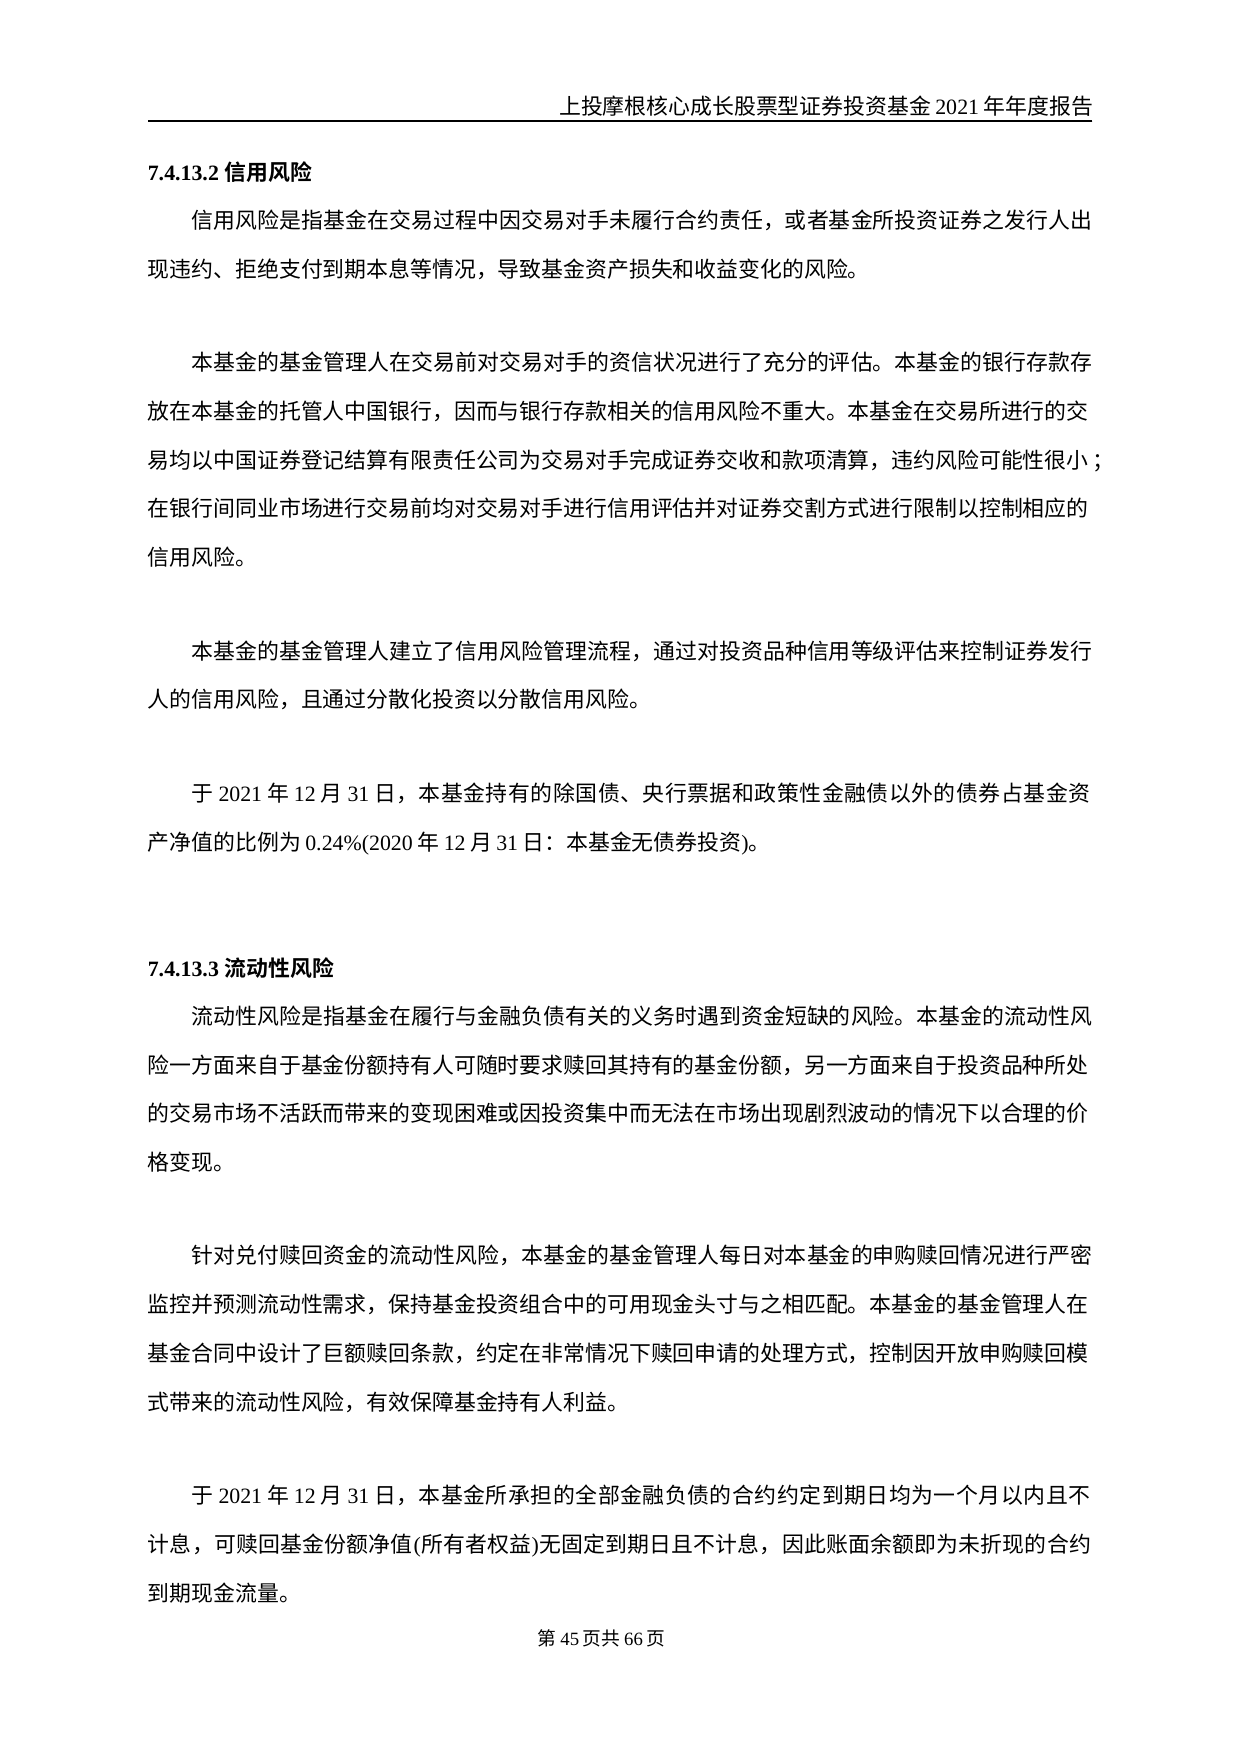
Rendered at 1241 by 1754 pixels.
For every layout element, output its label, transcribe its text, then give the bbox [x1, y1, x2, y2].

text 7.4.13.3 流动性风险 [148, 950, 1092, 983]
text 本基金的基金管理人在交易前对交易对手的资信状况进行了充分的评估。本基金的银行存款存放在本基金的托管人中国银行，因而与银行存款相关的信用风险不重大。本基金在交易所进行的交易均以中国证券登记结算有限责任公司为交易对手完成证券交收和款项清算，违约风险可能性很小；在银行间同业市场进行交易前均对交易对手进行信用评估并对证券交割方式进行限制以控制相应的信用风险。 [148, 345, 1092, 572]
text 7.4.13.2 信用风险 [148, 154, 1092, 187]
text 流动性风险是指基金在履行与金融负债有关的义务时遇到资金短缺的风险。本基金的流动性风险一方面来自于基金份额持有人可随时要求赎回其持有的基金份额，另一方面来自于投资品种所处的交易市场不活跃而带来的变现困难或因投资集中而无法在市场出现剧烈波动的情况下以合理的价格变现。 [148, 998, 1092, 1177]
text 本基金的基金管理人建立了信用风险管理流程，通过对投资品种信用等级评估来控制证券发行人的信用风险，且通过分散化投资以分散信用风险。 [148, 633, 1092, 714]
text 信用风险是指基金在交易过程中因交易对手未履行合约责任，或者基金所投资证券之发行人出现违约、拒绝支付到期本息等情况，导致基金资产损失和收益变化的风险。 [148, 203, 1092, 284]
text 于2021年12月31日，本基金持有的除国债、央行票据和政策性金融债以外的债券占基金资产净值的比例为0.24%(2020年12月31日：本基金无债券投资)。 [148, 775, 1092, 857]
text 针对兑付赎回资金的流动性风险，本基金的基金管理人每日对本基金的申购赎回情况进行严密监控并预测流动性需求，保持基金投资组合中的可用现金头寸与之相匹配。本基金的基金管理人在基金合同中设计了巨额赎回条款，约定在非常情况下赎回申请的处理方式，控制因开放申购赎回模式带来的流动性风险，有效保障基金持有人利益。 [148, 1238, 1092, 1417]
text 于2021年12月31日，本基金所承担的全部金融负债的合约约定到期日均为一个月以内且不计息，可赎回基金份额净值(所有者权益)无固定到期日且不计息，因此账面余额即为未折现的合约到期现金流量。 [148, 1478, 1092, 1608]
